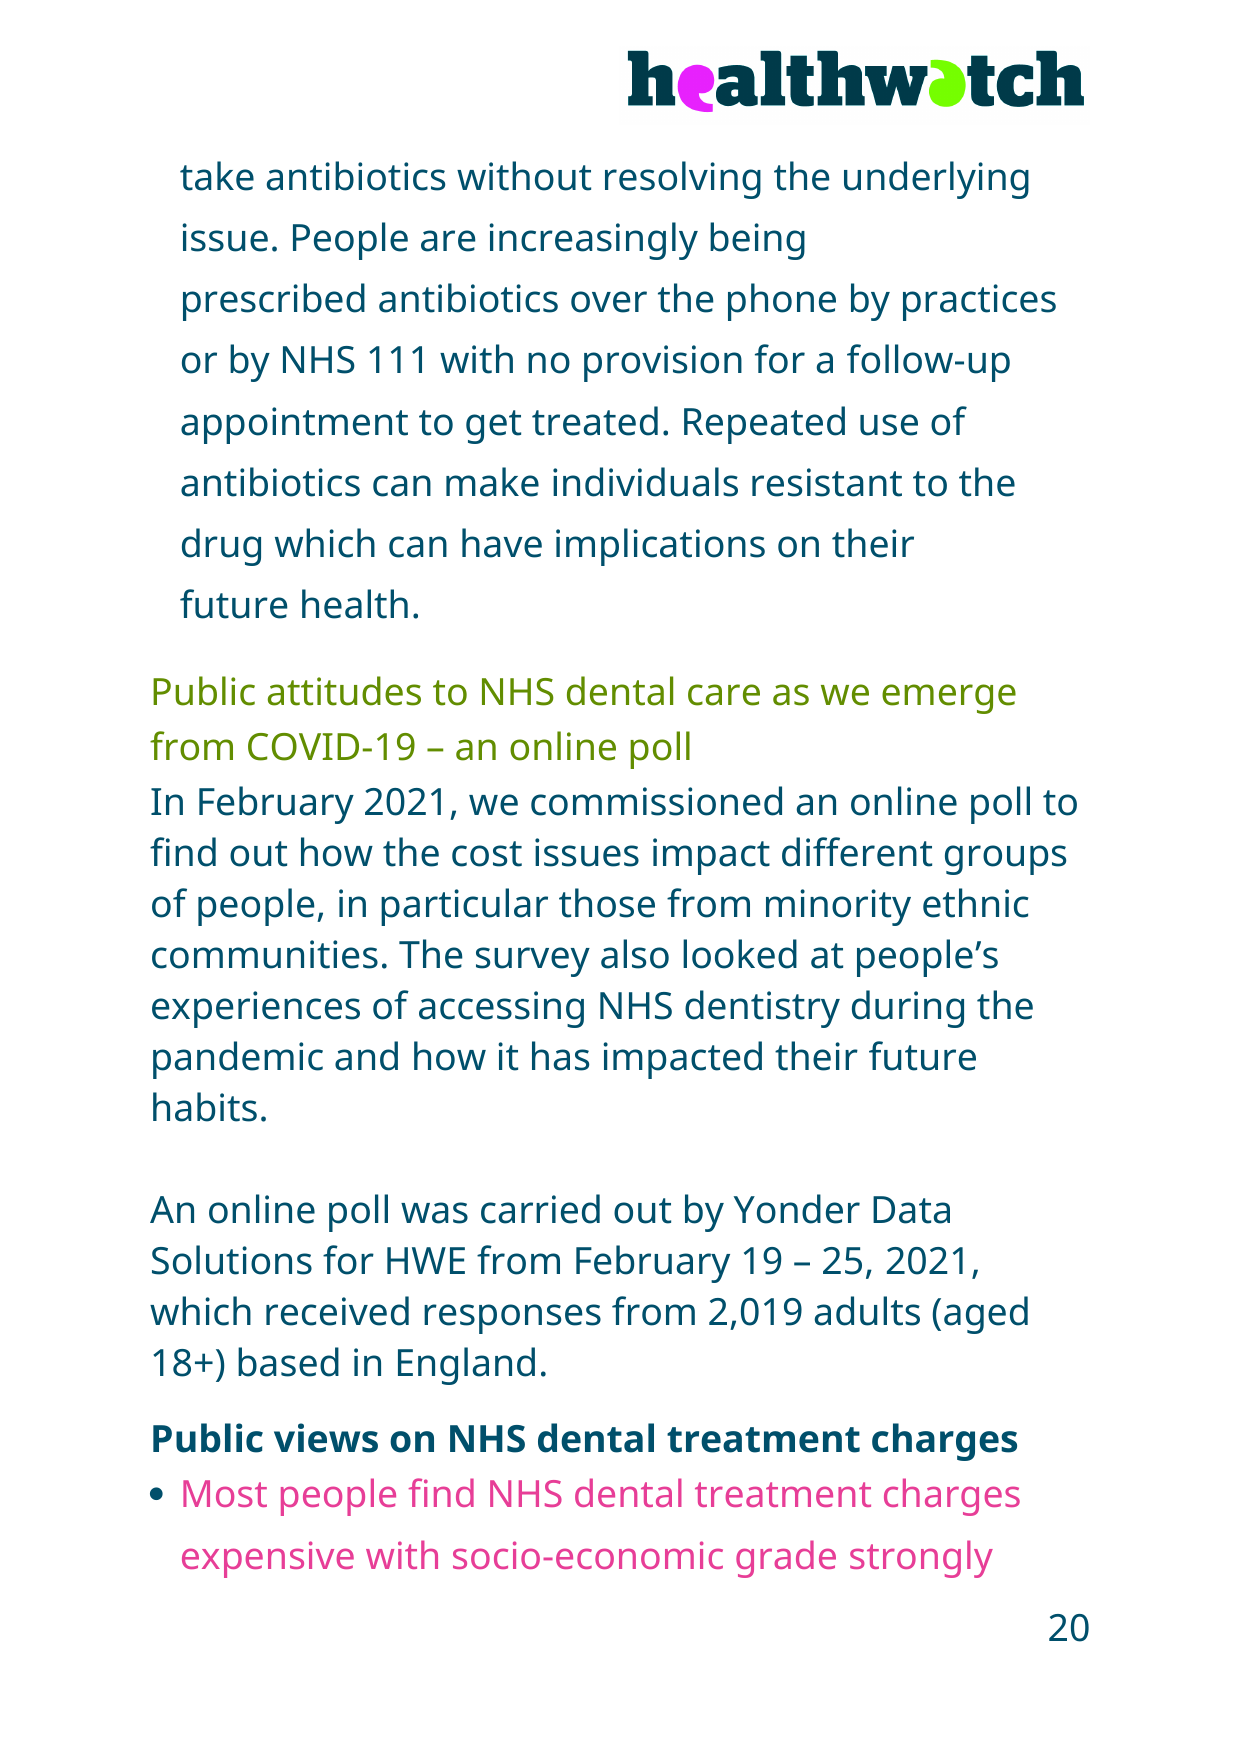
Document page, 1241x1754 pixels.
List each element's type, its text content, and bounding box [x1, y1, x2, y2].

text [150, 1468, 1090, 1580]
text In February 2021, we commissioned an online poll to find out how the cost issues impact different groups of people, in particular those from minority ethnic communities. The survey also looked at people’s experiences of accessing NHS dentistry during the pandemic and how it has impacted their future habits. ​ [150, 775, 1090, 1132]
subtitle Public attitudes to NHS dental care as we emerge from COVID-19 – an online poll [150, 665, 1090, 771]
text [150, 150, 1090, 630]
picture [618, 46, 1091, 125]
text An online poll was carried out by Yonder Data Solutions for HWE from February 19 – 25, 2021, which received responses from 2,019 adults (aged 18+) based in England.​ [150, 1183, 1090, 1388]
subtitle Public views on NHS dental treatment charges [150, 1413, 1090, 1464]
